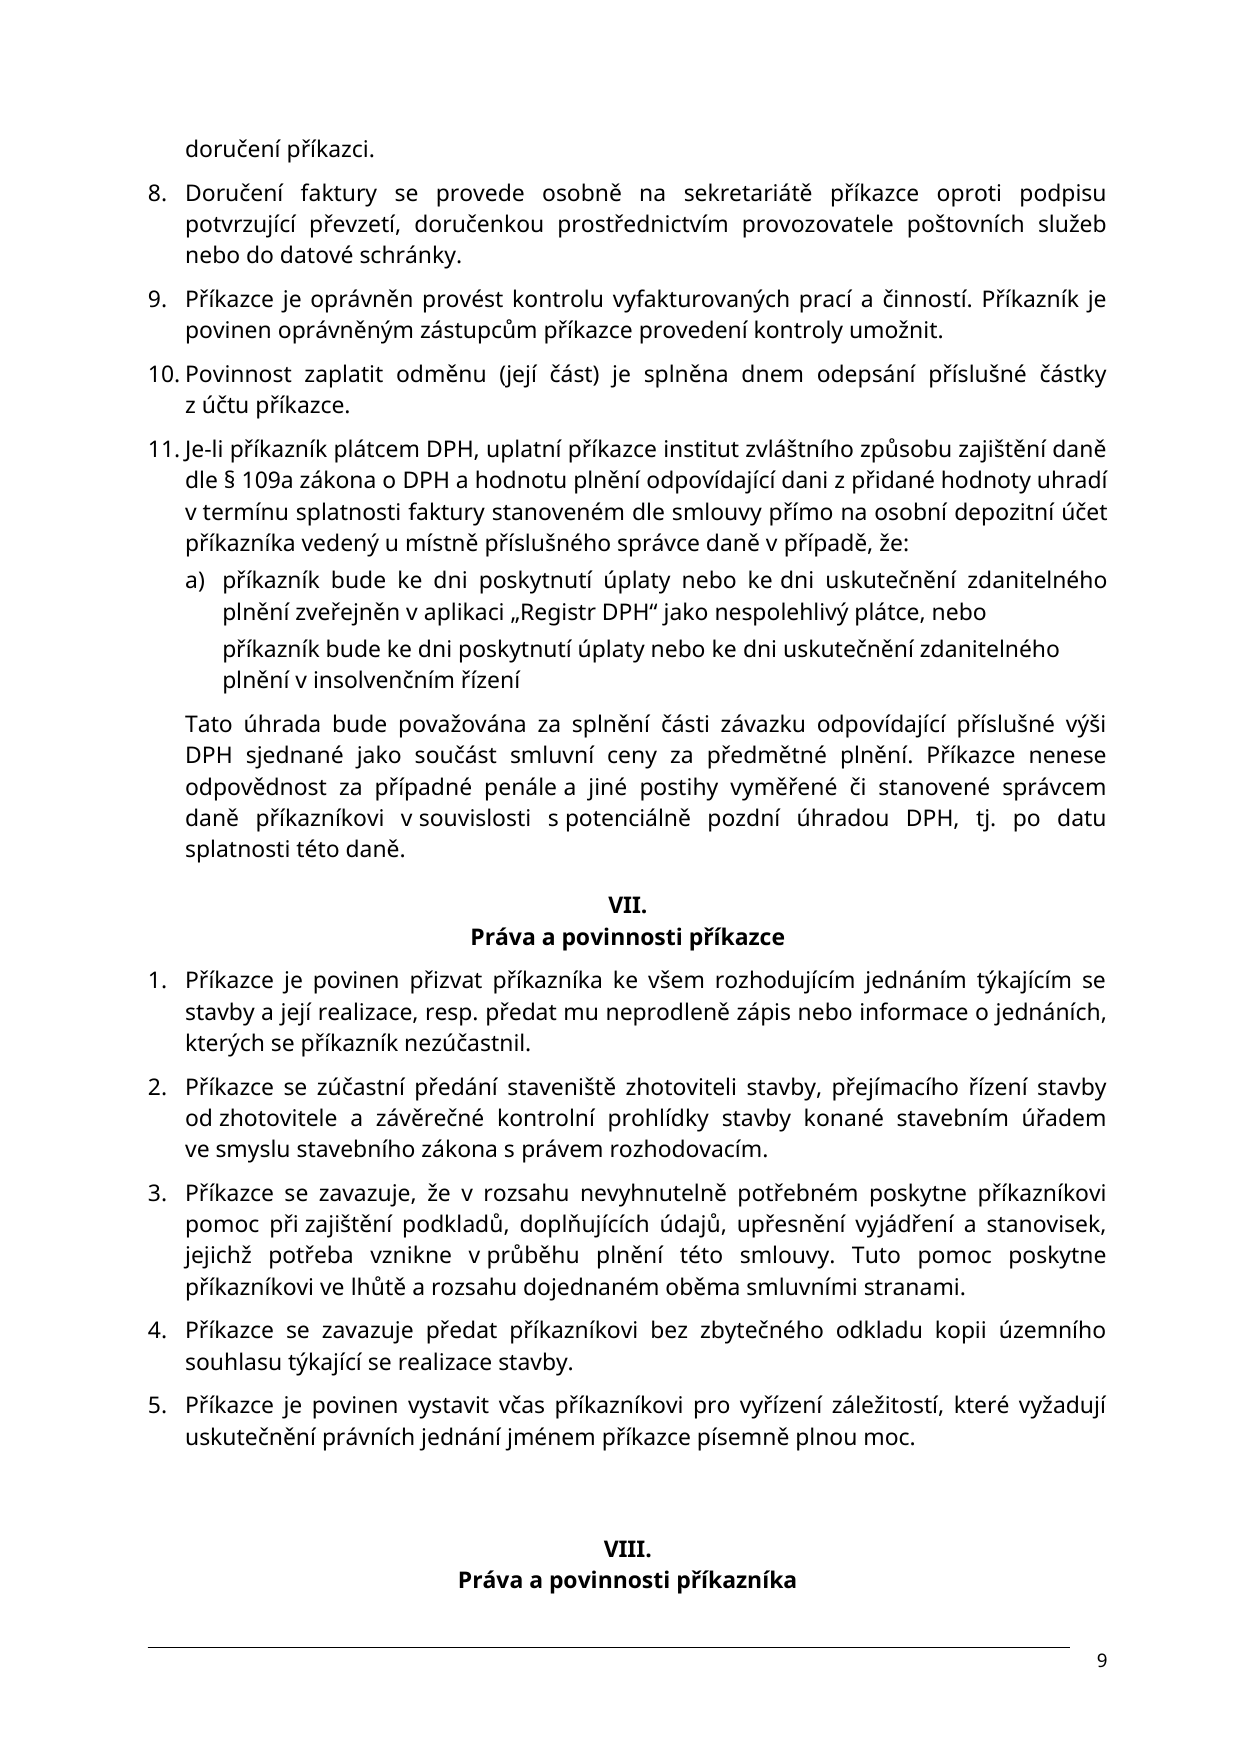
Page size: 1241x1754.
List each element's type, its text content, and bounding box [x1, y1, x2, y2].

text Tato úhrada bude považována za splnění části závazku odpovídající příslušné výši DPH sjednané jako součást smluvní ceny za předmětné plnění. Příkazce nenese odpovědnost za případné penále a jiné postihy vyměřené či stanovené správcem daně příkazníkovi v souvislosti s potenciálně pozdní úhradou DPH, tj. po datu splatnosti této daně. [185, 708, 1107, 864]
text příkazník bude ke dni poskytnutí úplaty nebo ke dni uskutečnění zdanitelného plnění v insolvenčním řízení [222, 633, 1107, 695]
list příkazník bude ke dni poskytnutí úplaty nebo ke dni uskutečnění zdanitelného plnění zveřejněn v aplikaci „Registr DPH“ jako nespolehlivý plátce, nebo [185, 564, 1107, 627]
list Povinnost zaplatit odměnu (její část) je splněna dnem odepsání příslušné částky z účtu příkazce. [148, 358, 1107, 420]
list Doručení faktury se provede osobně na sekretariátě příkazce oproti podpisu potvrzující převzetí, doručenkou prostřednictvím provozovatele poštovních služeb nebo do datové schránky. [148, 177, 1107, 270]
list Příkazce se zavazuje předat příkazníkovi bez zbytečného odkladu kopii územního souhlasu týkající se realizace stavby. [148, 1314, 1107, 1377]
text VII. Práva a povinnosti příkazce [148, 889, 1107, 952]
list Příkazce se zavazuje, že v rozsahu nevyhnutelně potřebném poskytne příkazníkovi pomoc při zajištění podkladů, doplňujících údajů, upřesnění vyjádření a stanovisek, jejichž potřeba vznikne v průběhu plnění této smlouvy. Tuto pomoc poskytne příkazníkovi ve lhůtě a rozsahu dojednaném oběma smluvními stranami. [148, 1177, 1107, 1302]
list Je-li příkazník plátcem DPH, uplatní příkazce institut zvláštního způsobu zajištění daně dle § 109a zákona o DPH a hodnotu plnění odpovídající dani z přidané hodnoty uhradí v termínu splatnosti faktury stanoveném dle smlouvy přímo na osobní depozitní účet příkazníka vedený u místně příslušného správce daně v případě, že: [148, 433, 1107, 558]
list Příkazce je povinen vystavit včas příkazníkovi pro vyřízení záležitostí, které vyžadují uskutečnění právních jednání jménem příkazce písemně plnou moc. [148, 1389, 1107, 1452]
list Příkazce je oprávněn provést kontrolu vyfakturovaných prací a činností. Příkazník je povinen oprávněným zástupcům příkazce provedení kontroly umožnit. [148, 283, 1107, 345]
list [148, 133, 1107, 164]
text VIII. Práva a povinnosti příkazníka [148, 1533, 1107, 1595]
list Příkazce se zúčastní předání staveniště zhotoviteli stavby, přejímacího řízení stavby od zhotovitele a závěrečné kontrolní prohlídky stavby konané stavebním úřadem ve smyslu stavebního zákona s právem rozhodovacím. [148, 1070, 1107, 1164]
list Příkazce je povinen přizvat příkazníka ke všem rozhodujícím jednáním týkajícím se stavby a její realizace, resp. předat mu neprodleně zápis nebo informace o jednáních, kterých se příkazník nezúčastnil. [148, 964, 1107, 1058]
